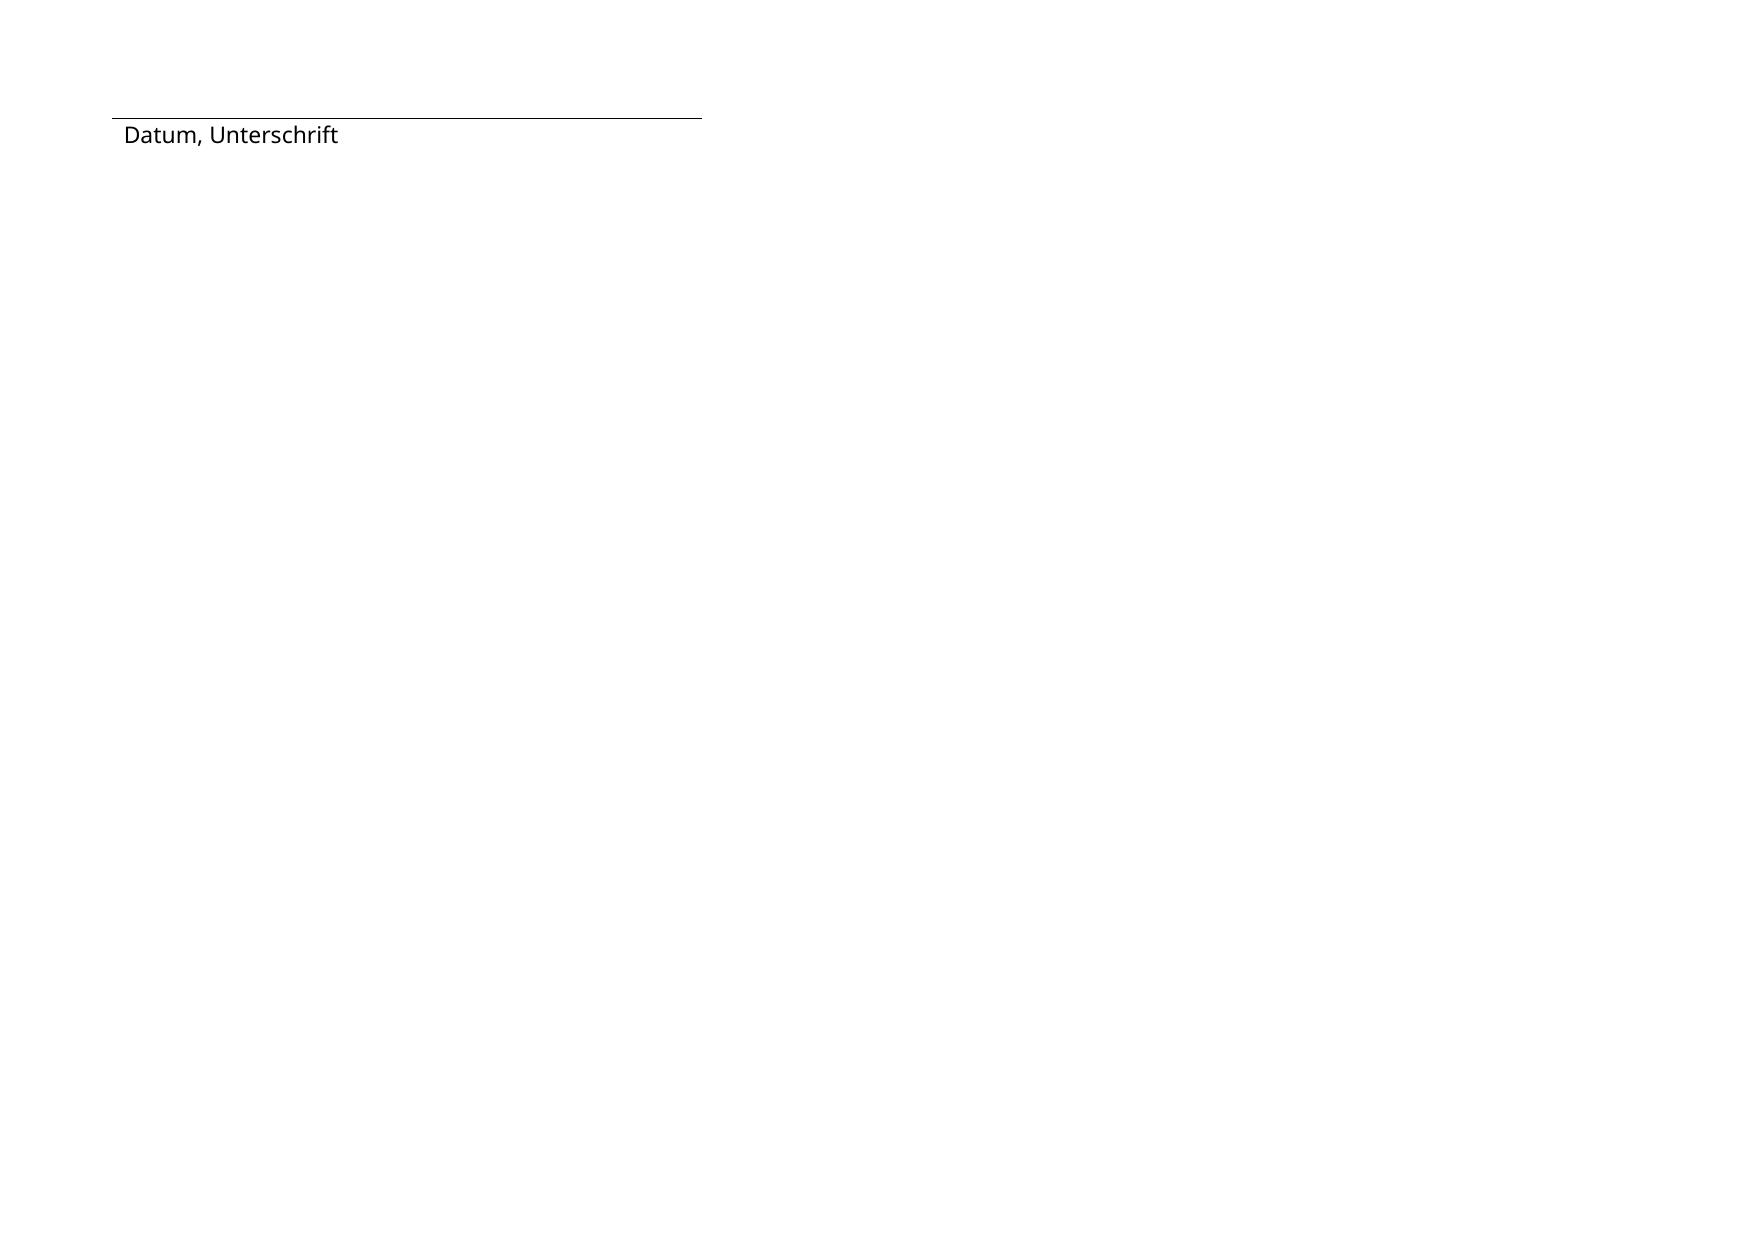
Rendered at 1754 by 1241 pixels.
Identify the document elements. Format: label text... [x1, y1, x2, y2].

table_cell Datum, Unterschrift [112, 119, 702, 150]
